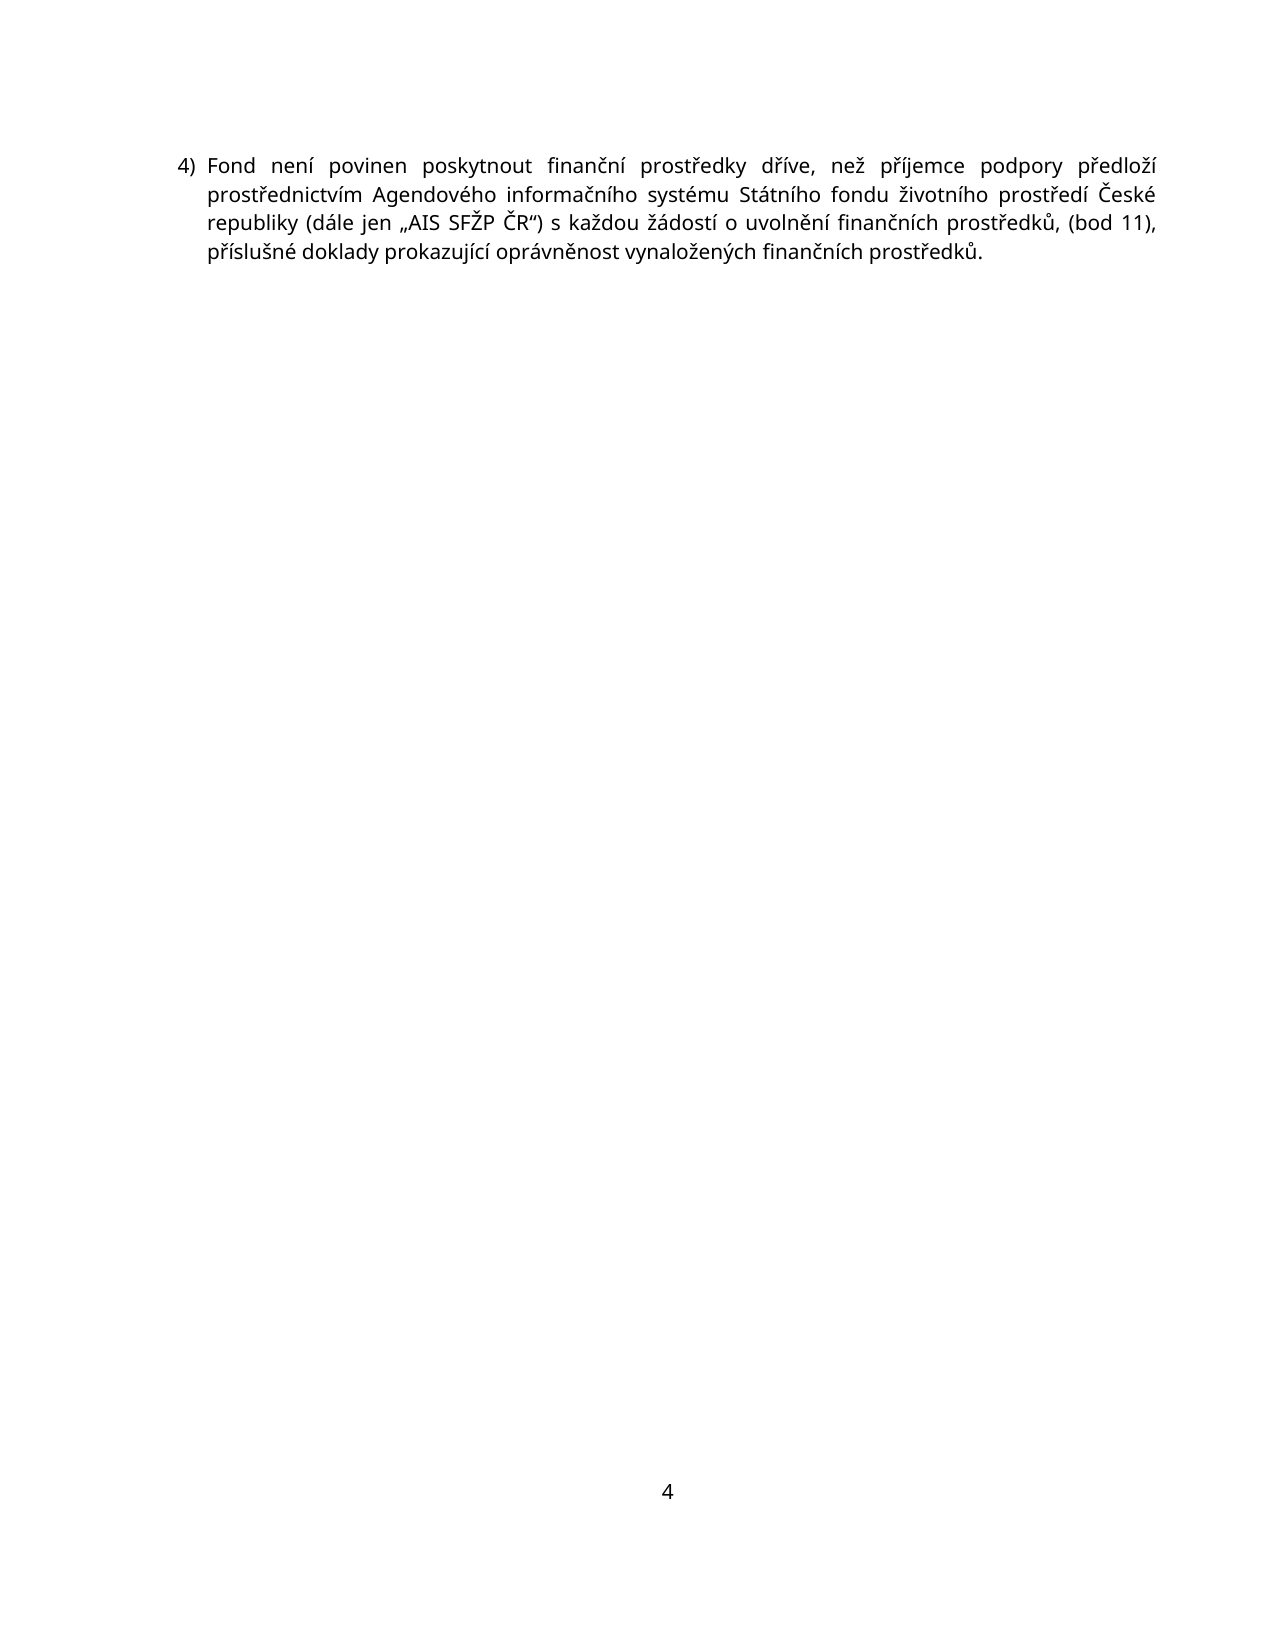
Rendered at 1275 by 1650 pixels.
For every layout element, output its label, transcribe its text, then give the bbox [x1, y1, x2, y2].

list Fond není povinen poskytnout finanční prostředky dříve, než příjemce podpory předloží prostřednictvím Agendového informačního systému Státního fondu životního prostředí České republiky (dále jen „AIS SFŽP ČR“) s každou žádostí o uvolnění finančních prostředků, (bod 11), příslušné doklady prokazující oprávněnost vynaložených finančních prostředků. [177, 152, 1157, 265]
